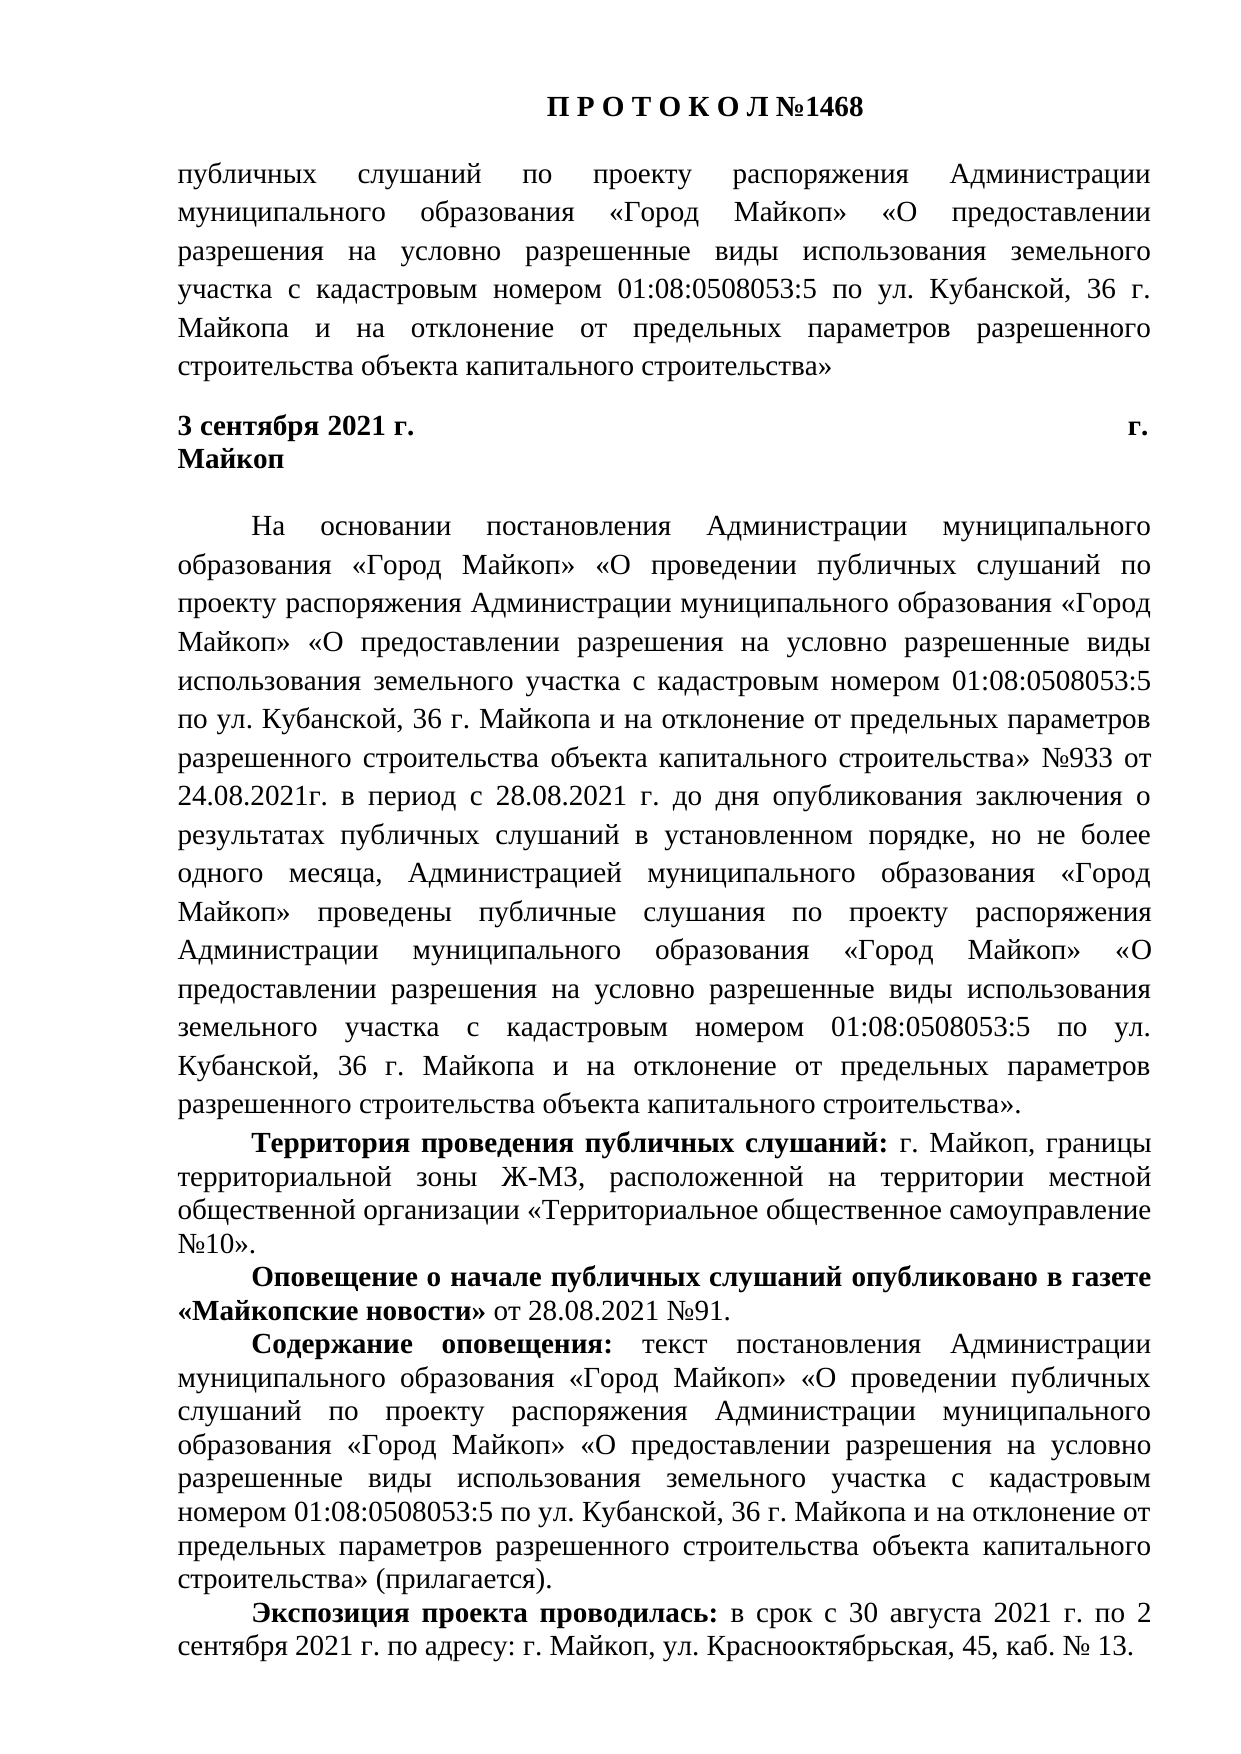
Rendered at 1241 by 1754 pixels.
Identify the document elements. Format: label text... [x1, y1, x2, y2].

text П Р О Т О К О Л №1468 [177, 89, 1152, 122]
text Экспозиция проекта проводилась: в срок с 30 августа 2021 г. по 2 сентября 2021 г. по адресу: г. Майкоп, ул. Краснооктябрьская, 45, каб. № 13. [177, 1595, 1152, 1662]
text Оповещение о начале публичных слушаний опубликовано в газете «Майкопские новости» от 28.08.2021 №91. [177, 1259, 1152, 1326]
text Территория проведения публичных слушаний: г. Майкоп, границы территориальной зоны Ж-МЗ, расположенной на территории местной общественной организации «Территориальное общественное самоуправление №10». [177, 1125, 1152, 1259]
text 3 сентября 2021 г. г. Майкоп [177, 408, 1152, 475]
text Содержание оповещения: текст постановления Администрации муниципального образования «Город Майкоп» «О проведении публичных слушаний по проекту распоряжения Администрации муниципального образования «Город Майкоп» «О предоставлении разрешения на условно разрешенные виды использования земельного участка с кадастровым номером 01:08:0508053:5 по ул. Кубанской, 36 г. Майкопа и на отклонение от предельных параметров разрешенного строительства объекта капитального строительства» (прилагается). [177, 1326, 1152, 1595]
text публичных слушаний по проекту распоряжения Администрации муниципального образования «Город Майкоп» «О предоставлении разрешения на условно разрешенные виды использования земельного участка с кадастровым номером 01:08:0508053:5 по ул. Кубанской, 36 г. Майкопа и на отклонение от предельных параметров разрешенного строительства объекта капитального строительства» [177, 156, 1152, 382]
text На основании постановления Администрации муниципального образования «Город Майкоп» «О проведении публичных слушаний по проекту распоряжения Администрации муниципального образования «Город Майкоп» «О предоставлении разрешения на условно разрешенные виды использования земельного участка с кадастровым номером 01:08:0508053:5 по ул. Кубанской, 36 г. Майкопа и на отклонение от предельных параметров разрешенного строительства объекта капитального строительства» №933 от 24.08.2021г. в период с 28.08.2021 г. до дня опубликования заключения о результатах публичных слушаний в установленном порядке, но не более одного месяца, Администрацией муниципального образования «Город Майкоп» проведены публичные слушания по проекту распоряжения Администрации муниципального образования «Город Майкоп» «О предоставлении разрешения на условно разрешенные виды использования земельного участка с кадастровым номером 01:08:0508053:5 по ул. Кубанской, 36 г. Майкопа и на отклонение от предельных параметров разрешенного строительства объекта капитального строительства». [177, 508, 1152, 1120]
